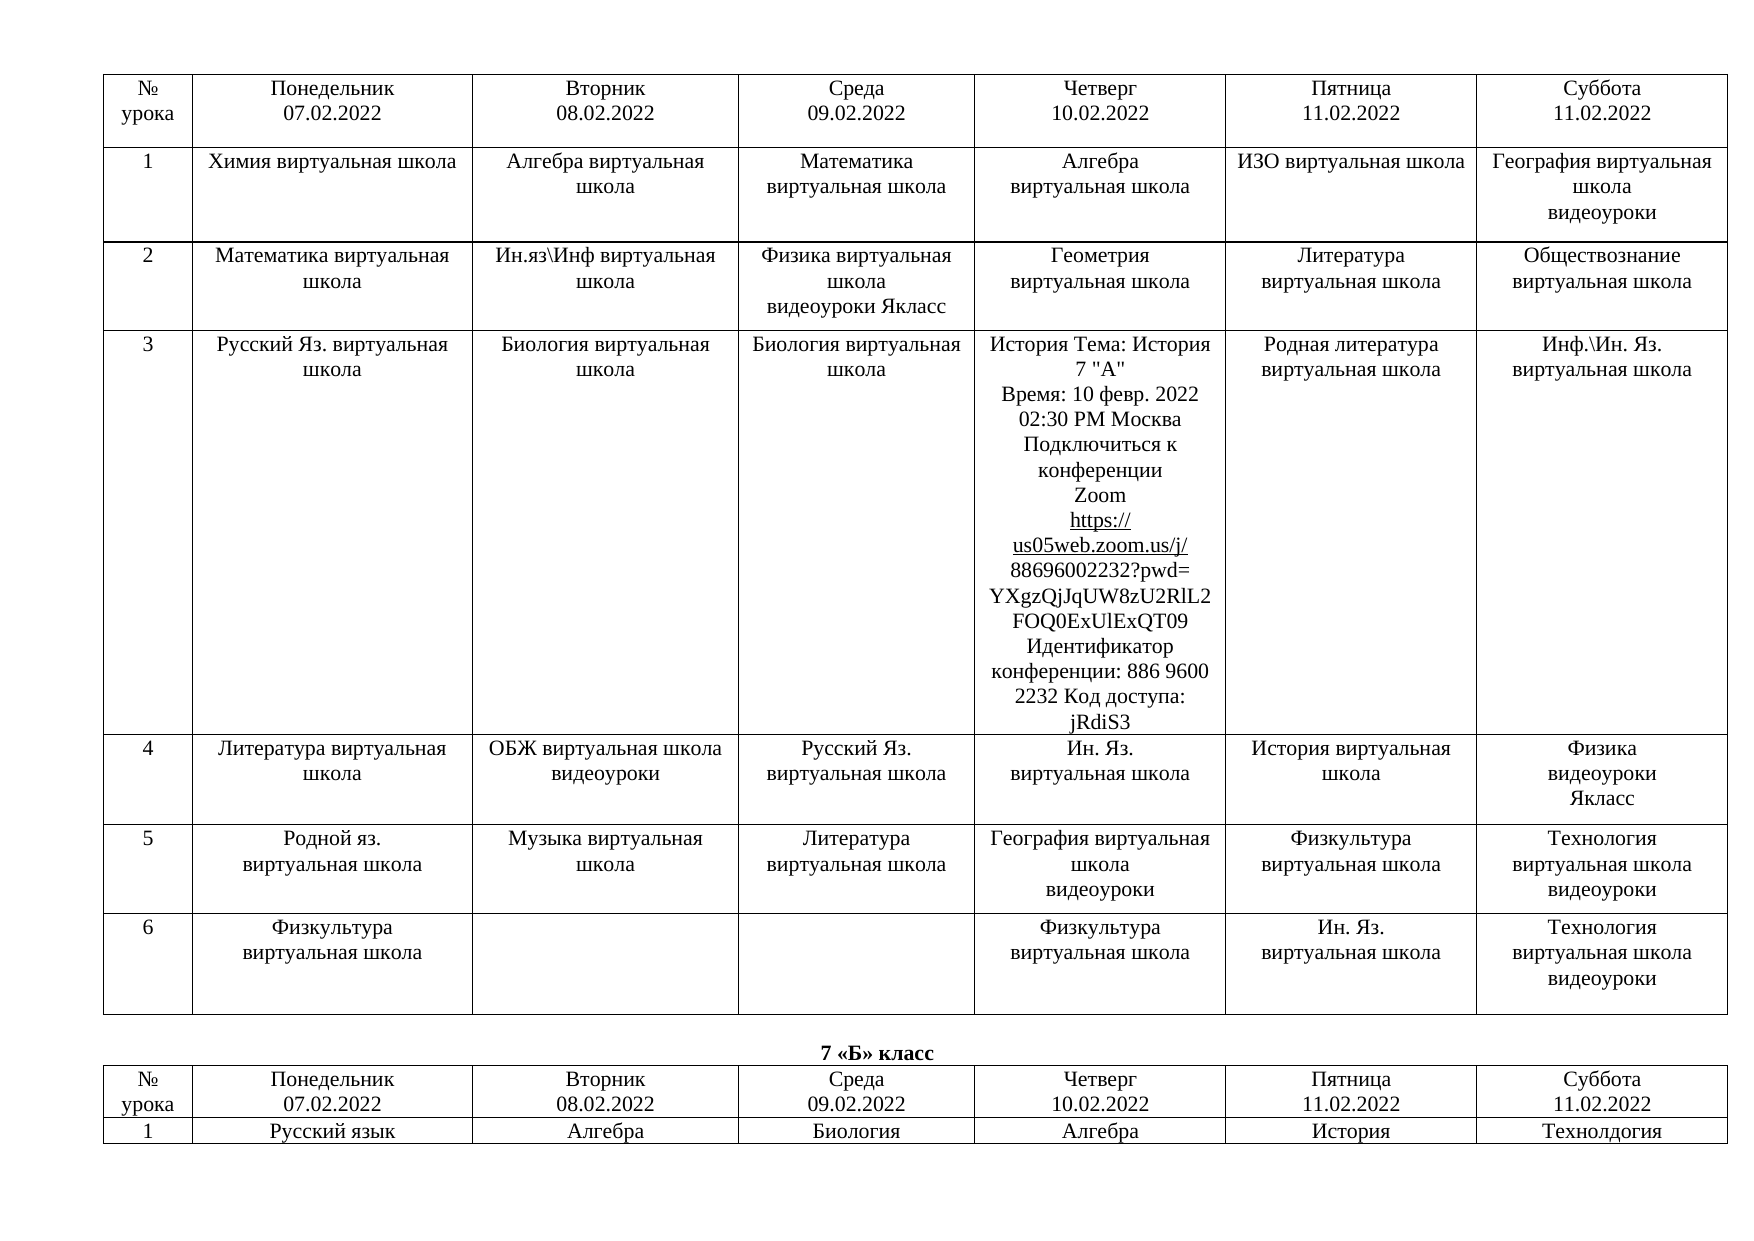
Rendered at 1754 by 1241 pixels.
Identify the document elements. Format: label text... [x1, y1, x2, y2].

text 7 «Б» класс [118, 1040, 1636, 1065]
table_cell География виртуальная школа видеоуроки [1477, 148, 1727, 241]
table_cell 4 [104, 735, 192, 824]
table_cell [1477, 1118, 1727, 1143]
table_cell Литература виртуальная школа [193, 735, 472, 824]
table_cell 2 [104, 243, 192, 329]
table_header № урока [104, 1066, 192, 1117]
table_cell Физкультура виртуальная школа [1226, 825, 1476, 913]
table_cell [975, 1118, 1225, 1143]
table_cell Физкультура виртуальная школа [193, 914, 472, 1014]
table_header Вторник 08.02.2022 [473, 1066, 738, 1117]
table_header Понедельник 07.02.2022 [193, 75, 472, 147]
table_cell 1 [104, 1118, 192, 1143]
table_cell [193, 1118, 472, 1143]
table_cell Математика виртуальная школа [739, 148, 974, 241]
table_header Среда 09.02.2022 [739, 1066, 974, 1117]
table_cell История виртуальная школа [1226, 735, 1476, 824]
table_header Суббота 11.02.2022 [1477, 75, 1727, 147]
table_cell 6 [104, 914, 192, 1014]
table_cell Физкультура виртуальная школа [975, 914, 1225, 1014]
table_cell Математика виртуальная школа [193, 243, 472, 329]
table_header Вторник 08.02.2022 [473, 75, 738, 147]
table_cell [1226, 1118, 1476, 1143]
table_cell География виртуальная школа видеоуроки [975, 825, 1225, 913]
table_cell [739, 1118, 974, 1143]
table_cell Химия виртуальная школа [193, 148, 472, 241]
table_cell Музыка виртуальная школа [473, 825, 738, 913]
table_header Суббота 11.02.2022 [1477, 1066, 1727, 1117]
table_cell Физика видеоуроки Якласс [1477, 735, 1727, 824]
table_cell 1 [104, 148, 192, 241]
table_cell Физика виртуальная школа видеоуроки Якласс [739, 243, 974, 329]
table_cell Алгебра виртуальная школа [473, 148, 738, 241]
table_header Пятница 11.02.2022 [1226, 1066, 1476, 1117]
table_header № урока [104, 75, 192, 147]
table_cell Родная литература виртуальная школа [1226, 331, 1476, 734]
table_cell Литература виртуальная школа [1226, 243, 1476, 329]
table_cell [739, 914, 974, 1014]
table_cell ОБЖ виртуальная школа видеоуроки [473, 735, 738, 824]
table_cell Биология виртуальная школа [473, 331, 738, 734]
table_header Среда 09.02.2022 [739, 75, 974, 147]
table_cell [473, 1118, 738, 1143]
table_cell ИЗО виртуальная школа [1226, 148, 1476, 241]
table_cell Обществознание виртуальная школа [1477, 243, 1727, 329]
table_cell Биология виртуальная школа [739, 331, 974, 734]
table_cell Родной яз. виртуальная школа [193, 825, 472, 913]
table_cell Технология виртуальная школа видеоуроки [1477, 825, 1727, 913]
table_cell Алгебра виртуальная школа [975, 148, 1225, 241]
table_cell Русский Яз. виртуальная школа [193, 331, 472, 734]
table_cell Технология виртуальная школа видеоуроки [1477, 914, 1727, 1014]
table_cell Литература виртуальная школа [739, 825, 974, 913]
table_cell Геометрия виртуальная школа [975, 243, 1225, 329]
table_cell [473, 914, 738, 1014]
table_cell Ин. Яз. виртуальная школа [975, 735, 1225, 824]
table_cell Ин.яз\Инф виртуальная школа [473, 243, 738, 329]
table_header Пятница 11.02.2022 [1226, 75, 1476, 147]
table_header Четверг 10.02.2022 [975, 75, 1225, 147]
table_header Четверг 10.02.2022 [975, 1066, 1225, 1117]
table_cell Русский Яз. виртуальная школа [739, 735, 974, 824]
table_header Понедельник 07.02.2022 [193, 1066, 472, 1117]
table_cell 3 [104, 331, 192, 734]
table_cell 5 [104, 825, 192, 913]
table_cell История Тема: История 7 "А" Время: 10 февр. 2022 02:30 PM Москва Подключиться к конференции Zoom https://us05web.zoom.us/j/ 88696002232?pwd= YXgzQjJqUW8zU2RlL2FOQ0ExUlExQT09 Идентификатор конференции: 886 9600 2232 Код доступа: jRdiS3 [975, 331, 1225, 734]
table_cell Ин. Яз. виртуальная школа [1226, 914, 1476, 1014]
table_cell Инф.\Ин. Яз. виртуальная школа [1477, 331, 1727, 734]
